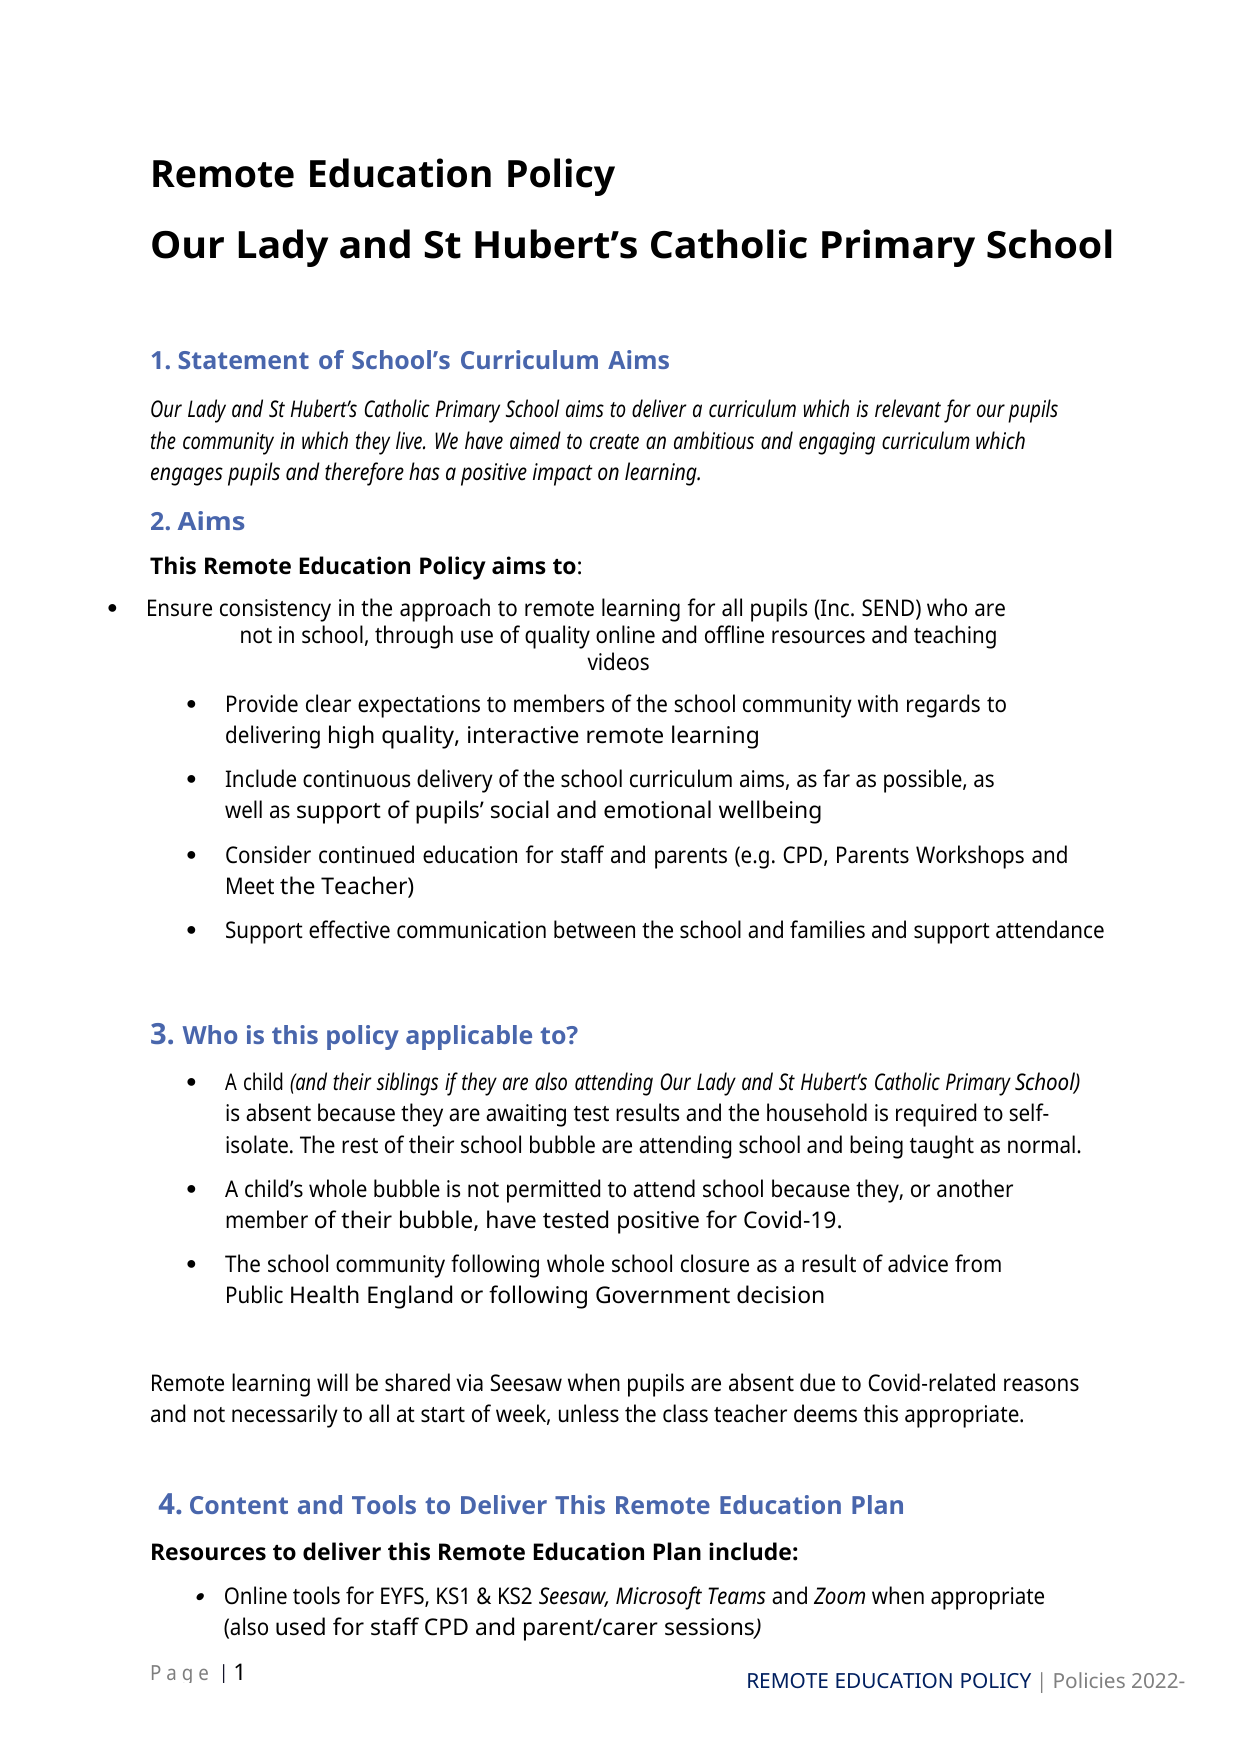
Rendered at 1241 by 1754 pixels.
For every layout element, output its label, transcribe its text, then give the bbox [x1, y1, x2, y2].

subtitle Content and Tools to Deliver This Remote Education Plan [158, 1484, 1215, 1523]
list Consider continued education for staff and parents (e.g. CPD, Parents Workshops and Meet the Teacher) [187, 838, 1086, 901]
list A child’s whole bubble is not permitted to attend school because they, or another member of their bubble, have tested positive for Covid-19. [187, 1172, 1075, 1235]
subtitle Remote Education Policy [150, 148, 1215, 199]
list Include continuous delivery of the school curriculum aims, as far as possible, as well as support of pupils’ social and emotional wellbeing [187, 763, 1028, 826]
subtitle Resources to deliver this Remote Education Plan include: [150, 1536, 1215, 1567]
subtitle Who is this policy applicable to? [150, 1014, 1215, 1053]
list Online tools for EYFS, KS1 & KS2 Seesaw, Microsoft Teams and Zoom when appropriate (also used for staff CPD and parent/carer sessions) [194, 1580, 1083, 1642]
list Ensure consistency in the approach to remote learning for all pupils (Inc. SEND) who are [108, 594, 1133, 622]
list Provide clear expectations to members of the school community with regards to delivering high quality, interactive remote learning [187, 688, 1074, 751]
subtitle Aims [150, 504, 1215, 538]
text Our Lady and St Hubert’s Catholic Primary School [150, 219, 1215, 270]
text Our Lady and St Hubert’s Catholic Primary School aims to deliver a curriculum which is relevant for our pupils the community in which they live. We have aimed to create an ambitious and engaging curriculum which engages pupils and therefore has a positive impact on learning. [150, 393, 1074, 487]
list A child (and their siblings if they are also attending Our Lady and St Hubert’s Catholic Primary School) is absent because they are awaiting test results and the household is required to self- isolate. The rest of their school bubble are attending school and being taught as normal. [187, 1066, 1083, 1160]
text Remote learning will be shared via Seesaw when pupils are absent due to Covid-related reasons and not necessarily to all at start of week, unless the class teacher deems this appropriate. [150, 1367, 1089, 1430]
subtitle This Remote Education Policy aims to: [150, 550, 1215, 582]
text not in school, through use of quality online and offline resources and teaching videos [224, 622, 1013, 675]
list The school community following whole school closure as a result of advice from Public Health England or following Government decision [187, 1248, 1035, 1310]
list Support effective communication between the school and families and support attendance [187, 913, 1215, 945]
subtitle Statement of School’s Curriculum Aims [150, 343, 1215, 377]
